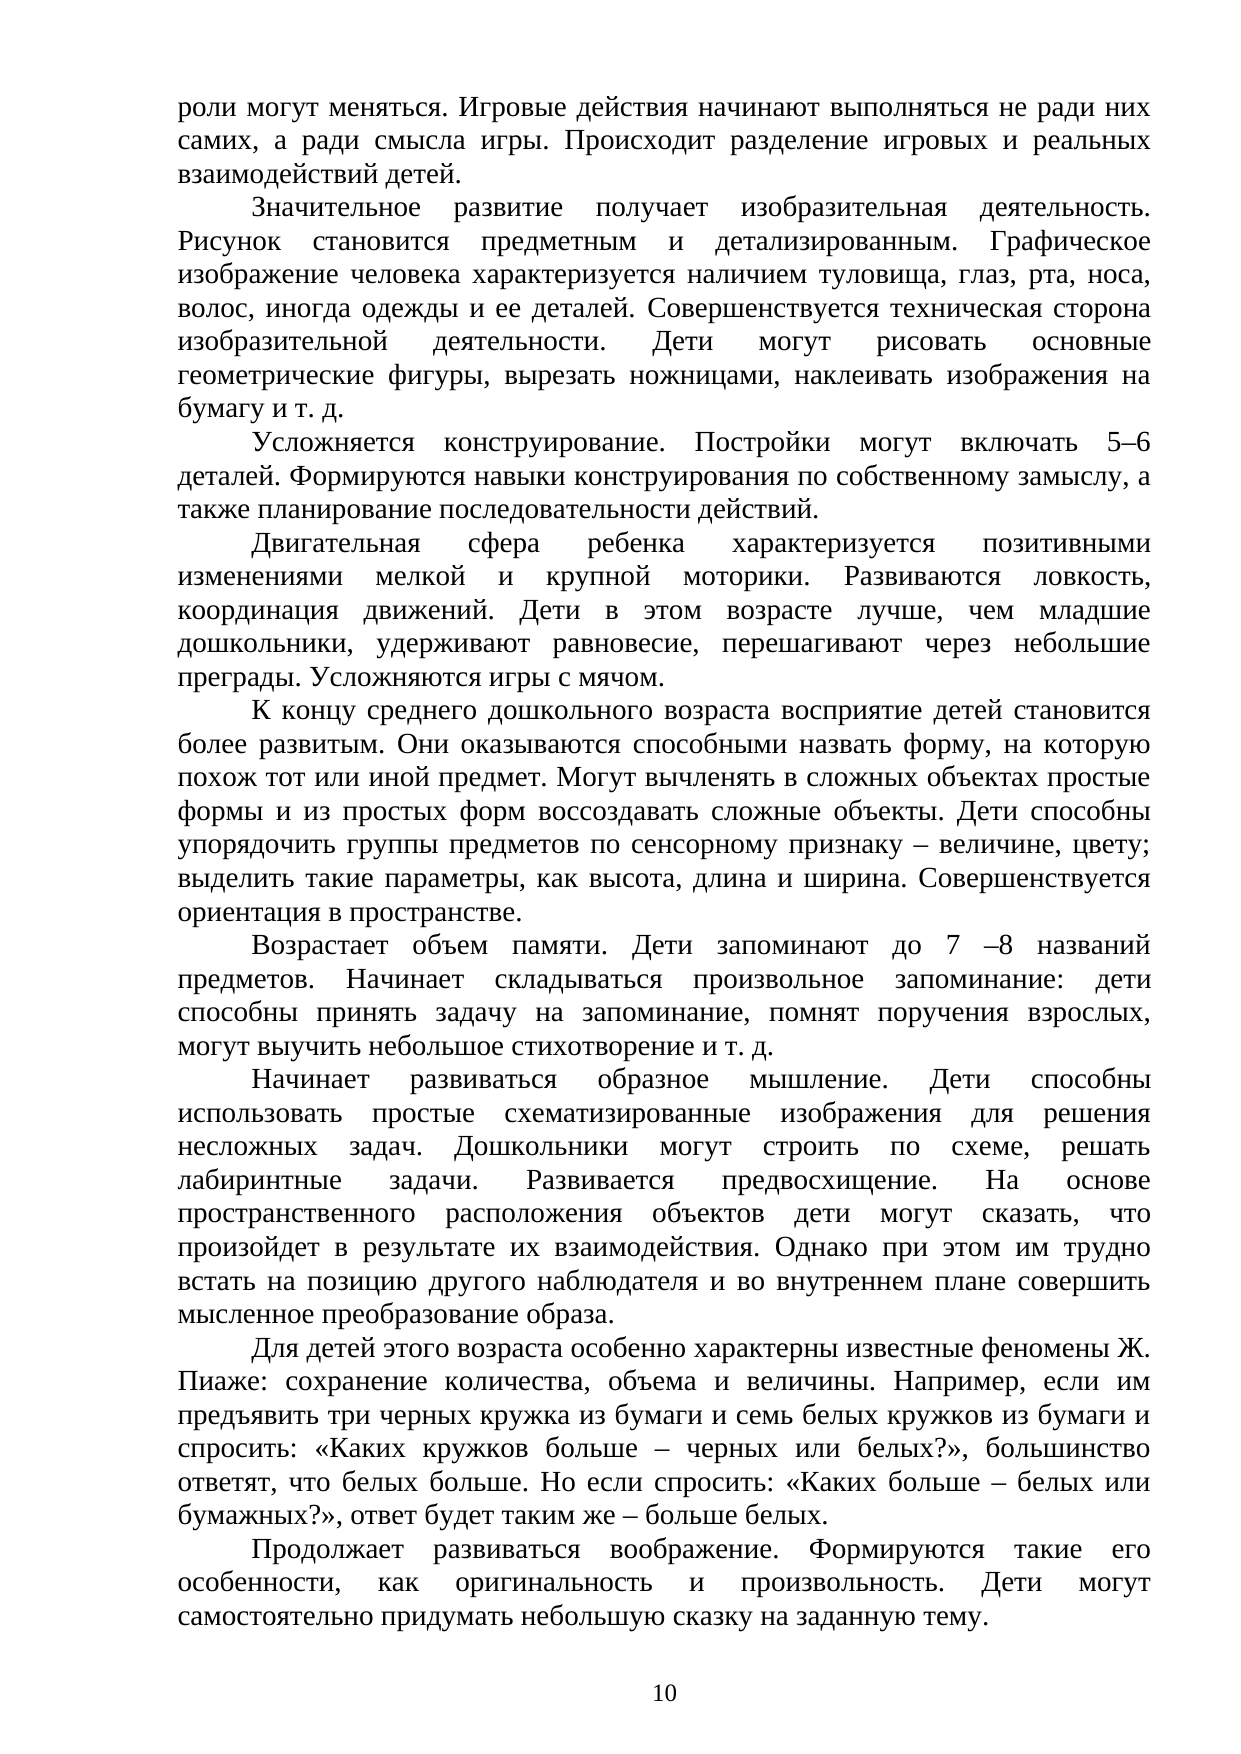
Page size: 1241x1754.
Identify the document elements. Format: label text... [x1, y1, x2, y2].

text К концу среднего дошкольного возраста восприятие детей становится более развитым. Они оказываются способными назвать форму, на которую похож тот или иной предмет. Могут вычленять в сложных объектах простые формы и из простых форм воссоздавать сложные объекты. Дети способны упорядочить группы предметов по сенсорному признаку – величине, цвету; выделить такие параметры, как высота, длина и ширина. Совершенствуется ориентация в пространстве. [177, 692, 1152, 927]
text Возрастает объем памяти. Дети запоминают до 7 –8 названий предметов. Начинает складываться произвольное запоминание: дети способны принять задачу на запоминание, помнят поручения взрослых, могут выучить небольшое стихотворение и т. д. [177, 927, 1152, 1061]
text Значительное развитие получает изобразительная деятельность. Рисунок становится предметным и детализированным. Графическое изображение человека характеризуется наличием туловища, глаз, рта, носа, волос, иногда одежды и ее деталей. Совершенствуется техническая сторона изобразительной деятельности. Дети могут рисовать основные геометрические фигуры, вырезать ножницами, наклеивать изображения на бумагу и т. д. [177, 189, 1152, 424]
text Начинает развиваться образное мышление. Дети способны использовать простые схематизированные изображения для решения несложных задач. Дошкольники могут строить по схеме, решать лабиринтные задачи. Развивается предвосхищение. На основе пространственного расположения объектов дети могут сказать, что произойдет в результате их взаимодействия. Однако при этом им трудно встать на позицию другого наблюдателя и во внутреннем плане совершить мысленное преобразование образа. [177, 1061, 1152, 1330]
text Продолжает развиваться воображение. Формируются такие его особенности, как оригинальность и произвольность. Дети могут самостоятельно придумать небольшую сказку на заданную тему. [177, 1531, 1152, 1632]
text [177, 89, 1152, 189]
text Усложняется конструирование. Постройки могут включать 5–6 деталей. Формируются навыки конструирования по собственному замыслу, а также планирование последовательности действий. [177, 424, 1152, 525]
text Для детей этого возраста особенно характерны известные феномены Ж. Пиаже: сохранение количества, объема и величины. Например, если им предъявить три черных кружка из бумаги и семь белых кружков из бумаги и спросить: «Каких кружков больше – черных или белых?», большинство ответят, что белых больше. Но если спросить: «Каких больше – белых или бумажных?», ответ будет таким же – больше белых. [177, 1330, 1152, 1531]
text Двигательная сфера ребенка характеризуется позитивными изменениями мелкой и крупной моторики. Развиваются ловкость, координация движений. Дети в этом возрасте лучше, чем младшие дошкольники, удерживают равновесие, перешагивают через небольшие преграды. Усложняются игры с мячом. [177, 525, 1152, 692]
